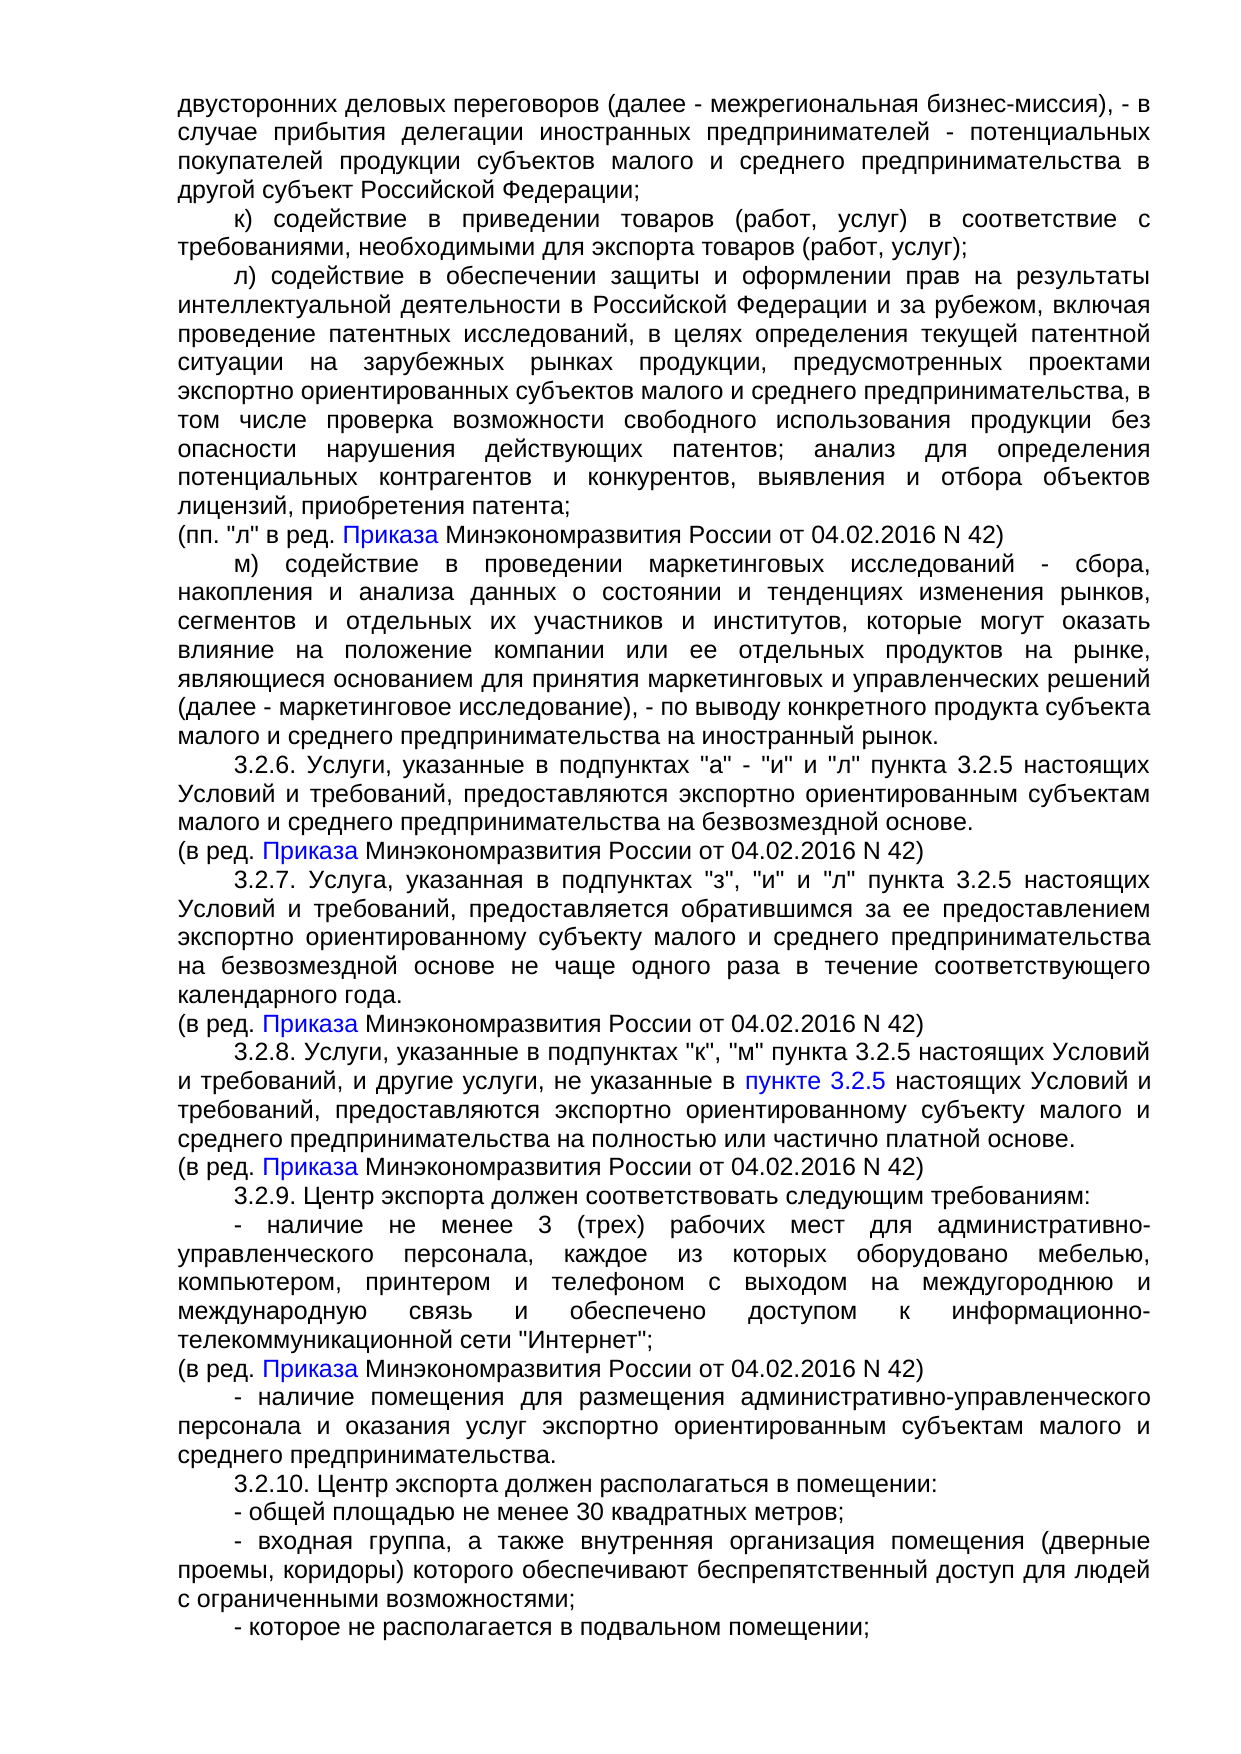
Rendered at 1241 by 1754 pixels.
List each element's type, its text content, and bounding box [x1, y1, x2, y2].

text 3.2.7. Услуга, указанная в подпунктах "з", "и" и "л" пункта 3.2.5 настоящих Условий и требований, предоставляется обратившимся за ее предоставлением экспортно ориентированному субъекту малого и среднего предпринимательства на безвозмездной основе не чаще одного раза в течение соответствующего календарного года. [177, 865, 1152, 1009]
text - наличие не менее 3 (трех) рабочих мест для административно-управленческого персонала, каждое из которых оборудовано мебелью, компьютером, принтером и телефоном с выходом на междугороднюю и международную связь и обеспечено доступом к информационно-телекоммуникационной сети "Интернет"; [177, 1210, 1152, 1354]
text - общей площадью не менее 30 квадратных метров; [177, 1497, 1152, 1526]
text 3.2.9. Центр экспорта должен соответствовать следующим требованиям: [177, 1181, 1152, 1210]
text 3.2.6. Услуги, указанные в подпунктах "а" - "и" и "л" пункта 3.2.5 настоящих Условий и требований, предоставляются экспортно ориентированным субъектам малого и среднего предпринимательства на безвозмездной основе. [177, 750, 1152, 836]
text (в ред. Приказа Минэкономразвития России от 04.02.2016 N 42) [177, 1152, 1152, 1181]
text л) содействие в обеспечении защиты и оформлении прав на результаты интеллектуальной деятельности в Российской Федерации и за рубежом, включая проведение патентных исследований, в целях определения текущей патентной ситуации на зарубежных рынках продукции, предусмотренных проектами экспортно ориентированных субъектов малого и среднего предпринимательства, в том числе проверка возможности свободного использования продукции без опасности нарушения действующих патентов; анализ для определения потенциальных контрагентов и конкурентов, выявления и отбора объектов лицензий, приобретения патента; [177, 261, 1152, 520]
text 3.2.8. Услуги, указанные в подпунктах "к", "м" пункта 3.2.5 настоящих Условий и требований, и другие услуги, не указанные в пункте 3.2.5 настоящих Условий и требований, предоставляются экспортно ориентированному субъекту малого и среднего предпринимательства на полностью или частично платной основе. [177, 1037, 1152, 1152]
text (пп. "л" в ред. Приказа Минэкономразвития России от 04.02.2016 N 42) [177, 520, 1152, 549]
text - которое не располагается в подвальном помещении; [177, 1612, 1152, 1641]
text м) содействие в проведении маркетинговых исследований - сбора, накопления и анализа данных о состоянии и тенденциях изменения рынков, сегментов и отдельных их участников и институтов, которые могут оказать влияние на положение компании или ее отдельных продуктов на рынке, являющиеся основанием для принятия маркетинговых и управленческих решений (далее - маркетинговое исследование), - по выводу конкретного продукта субъекта малого и среднего предпринимательства на иностранный рынок. [177, 549, 1152, 750]
text - входная группа, а также внутренняя организация помещения (дверные проемы, коридоры) которого обеспечивают беспрепятственный доступ для людей с ограниченными возможностями; [177, 1526, 1152, 1612]
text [177, 89, 1152, 204]
text к) содействие в приведении товаров (работ, услуг) в соответствие с требованиями, необходимыми для экспорта товаров (работ, услуг); [177, 204, 1152, 261]
text (в ред. Приказа Минэкономразвития России от 04.02.2016 N 42) [177, 1354, 1152, 1382]
text 3.2.10. Центр экспорта должен располагаться в помещении: [177, 1469, 1152, 1497]
text (в ред. Приказа Минэкономразвития России от 04.02.2016 N 42) [177, 1009, 1152, 1037]
text (в ред. Приказа Минэкономразвития России от 04.02.2016 N 42) [177, 836, 1152, 865]
text - наличие помещения для размещения административно-управленческого персонала и оказания услуг экспортно ориентированным субъектам малого и среднего предпринимательства. [177, 1382, 1152, 1469]
